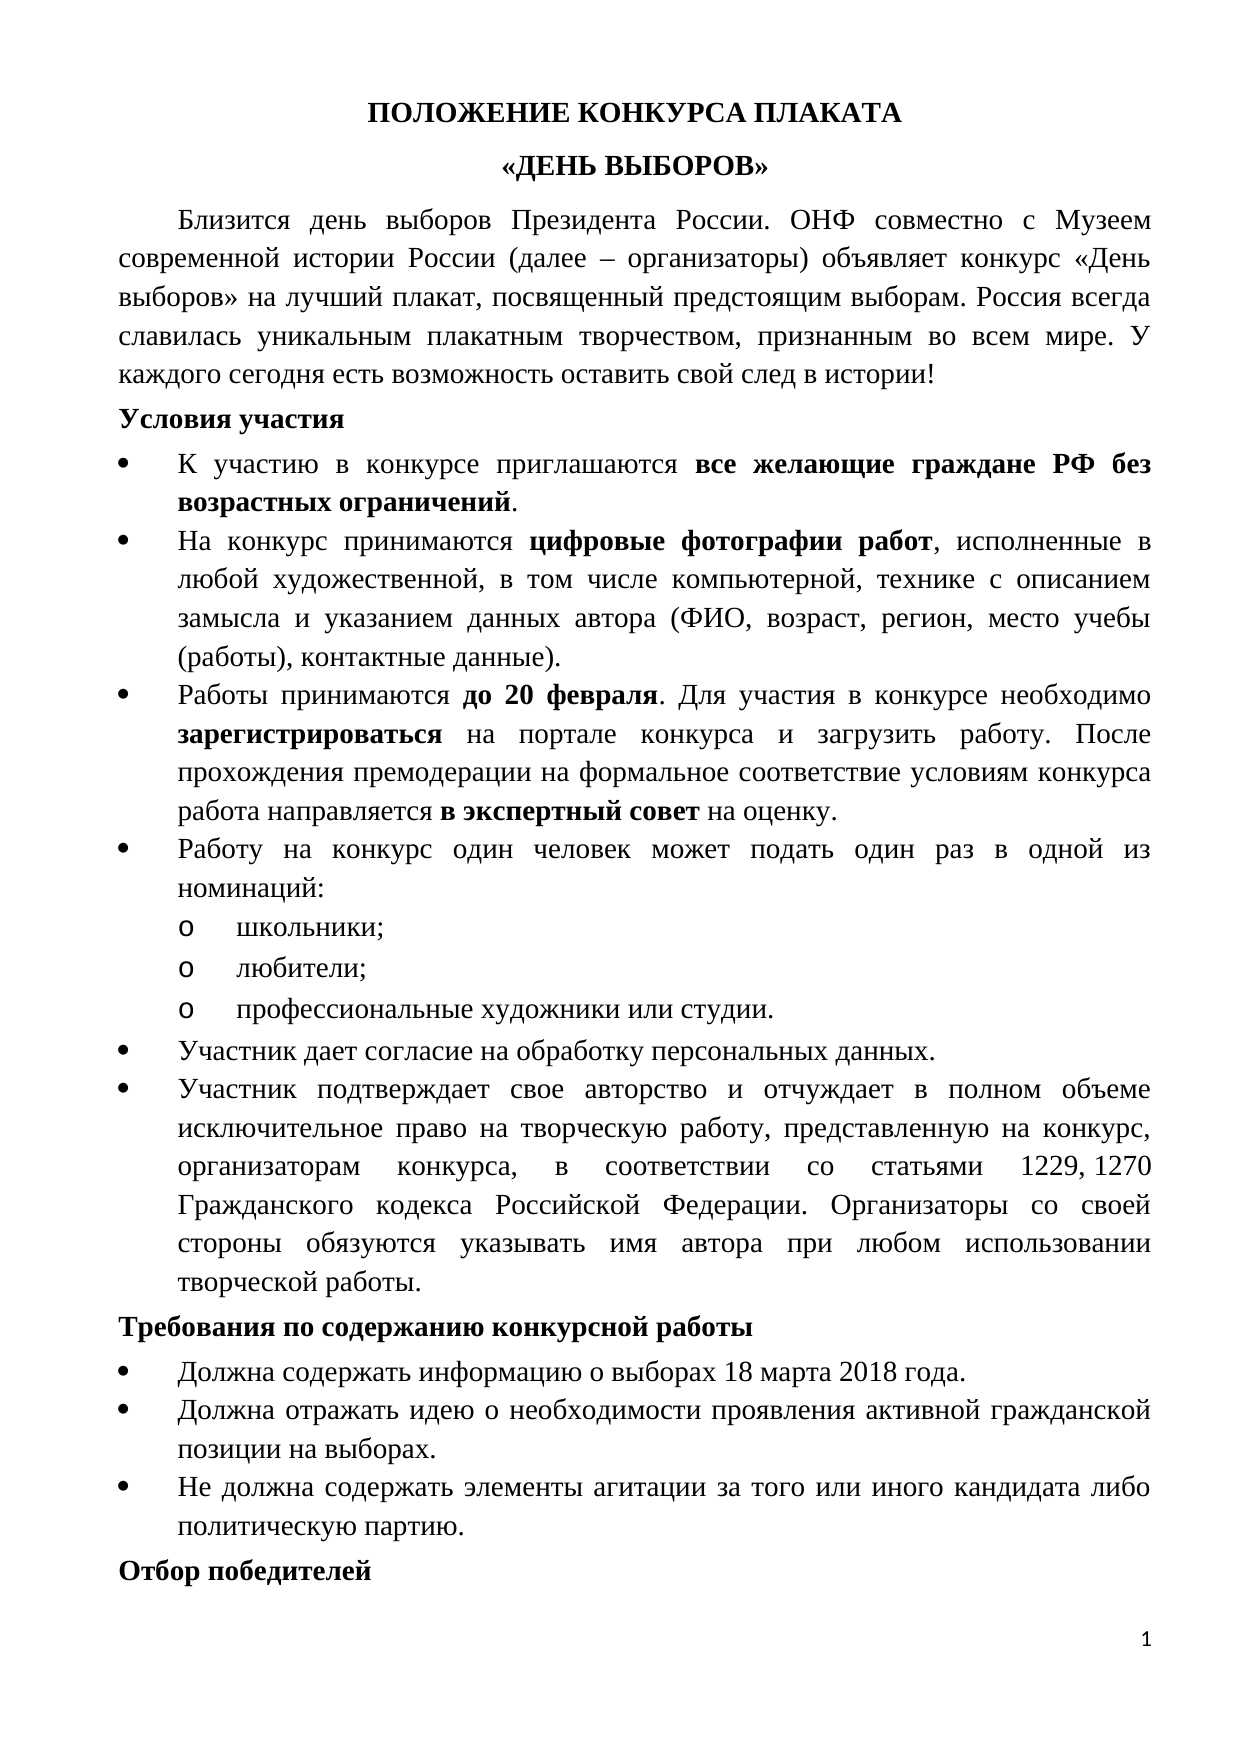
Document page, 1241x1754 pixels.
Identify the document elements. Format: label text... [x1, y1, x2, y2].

list Работы принимаются до 20 февраля. Для участия в конкурсе необходимо зарегистрироваться на портале конкурса и загрузить работу. После прохождения премодерации на формальное соответствие условиям конкурса работа направляется в экспертный совет на оценку. [118, 677, 1152, 826]
text Требования по содержанию конкурсной работы [118, 1309, 1152, 1342]
list Участник подтверждает свое авторство и отчуждает в полном объеме исключительное право на творческую работу, представленную на конкурс, организаторам конкурса, в соответствии со статьями 1229, 1270 Гражданского кодекса Российской Федерации. Организаторы со своей стороны обязуются указывать имя автора при любом использовании творческой работы. [118, 1071, 1152, 1298]
list Участник дает согласие на обработку персональных данных. [118, 1033, 1152, 1066]
list На конкурс принимаются цифровые фотографии работ, исполненные в любой художественной, в том числе компьютерной, технике с описанием замысла и указанием данных автора (ФИО, возраст, регион, место учебы (работы), контактные данные). [118, 523, 1152, 672]
text Отбор победителей [118, 1553, 1152, 1587]
list Не должна содержать элементы агитации за того или иного кандидата либо политическую партию. [118, 1469, 1152, 1542]
text Условия участия [118, 401, 1152, 434]
list Должна отражать идею о необходимости проявления активной гражданской позиции на выборах. [118, 1392, 1152, 1464]
list Работу на конкурс один человек может подать один раз в одной из номинаций: [118, 831, 1152, 904]
text ПОЛОЖЕНИЕ КОНКУРСА ПЛАКАТА [118, 95, 1152, 128]
list профессиональные художники или студии. [177, 991, 1152, 1027]
list Должна содержать информацию о выборах 18 марта 2018 года. [118, 1354, 1152, 1387]
list школьники; [177, 909, 1152, 945]
list К участию в конкурсе приглашаются все желающие граждане РФ без возрастных ограничений. [118, 446, 1152, 518]
list любители; [177, 950, 1152, 986]
text Близится день выборов Президента России. ОНФ совместно с Музеем современной истории России (далее – организаторы) объявляет конкурс «День выборов» на лучший плакат, посвященный предстоящим выборам. Россия всегда славилась уникальным плакатным творчеством, признанным во всем мире. У каждого сегодня есть возможность оставить свой след в истории! [118, 202, 1152, 390]
text «ДЕНЬ ВЫБОРОВ» [118, 148, 1152, 182]
